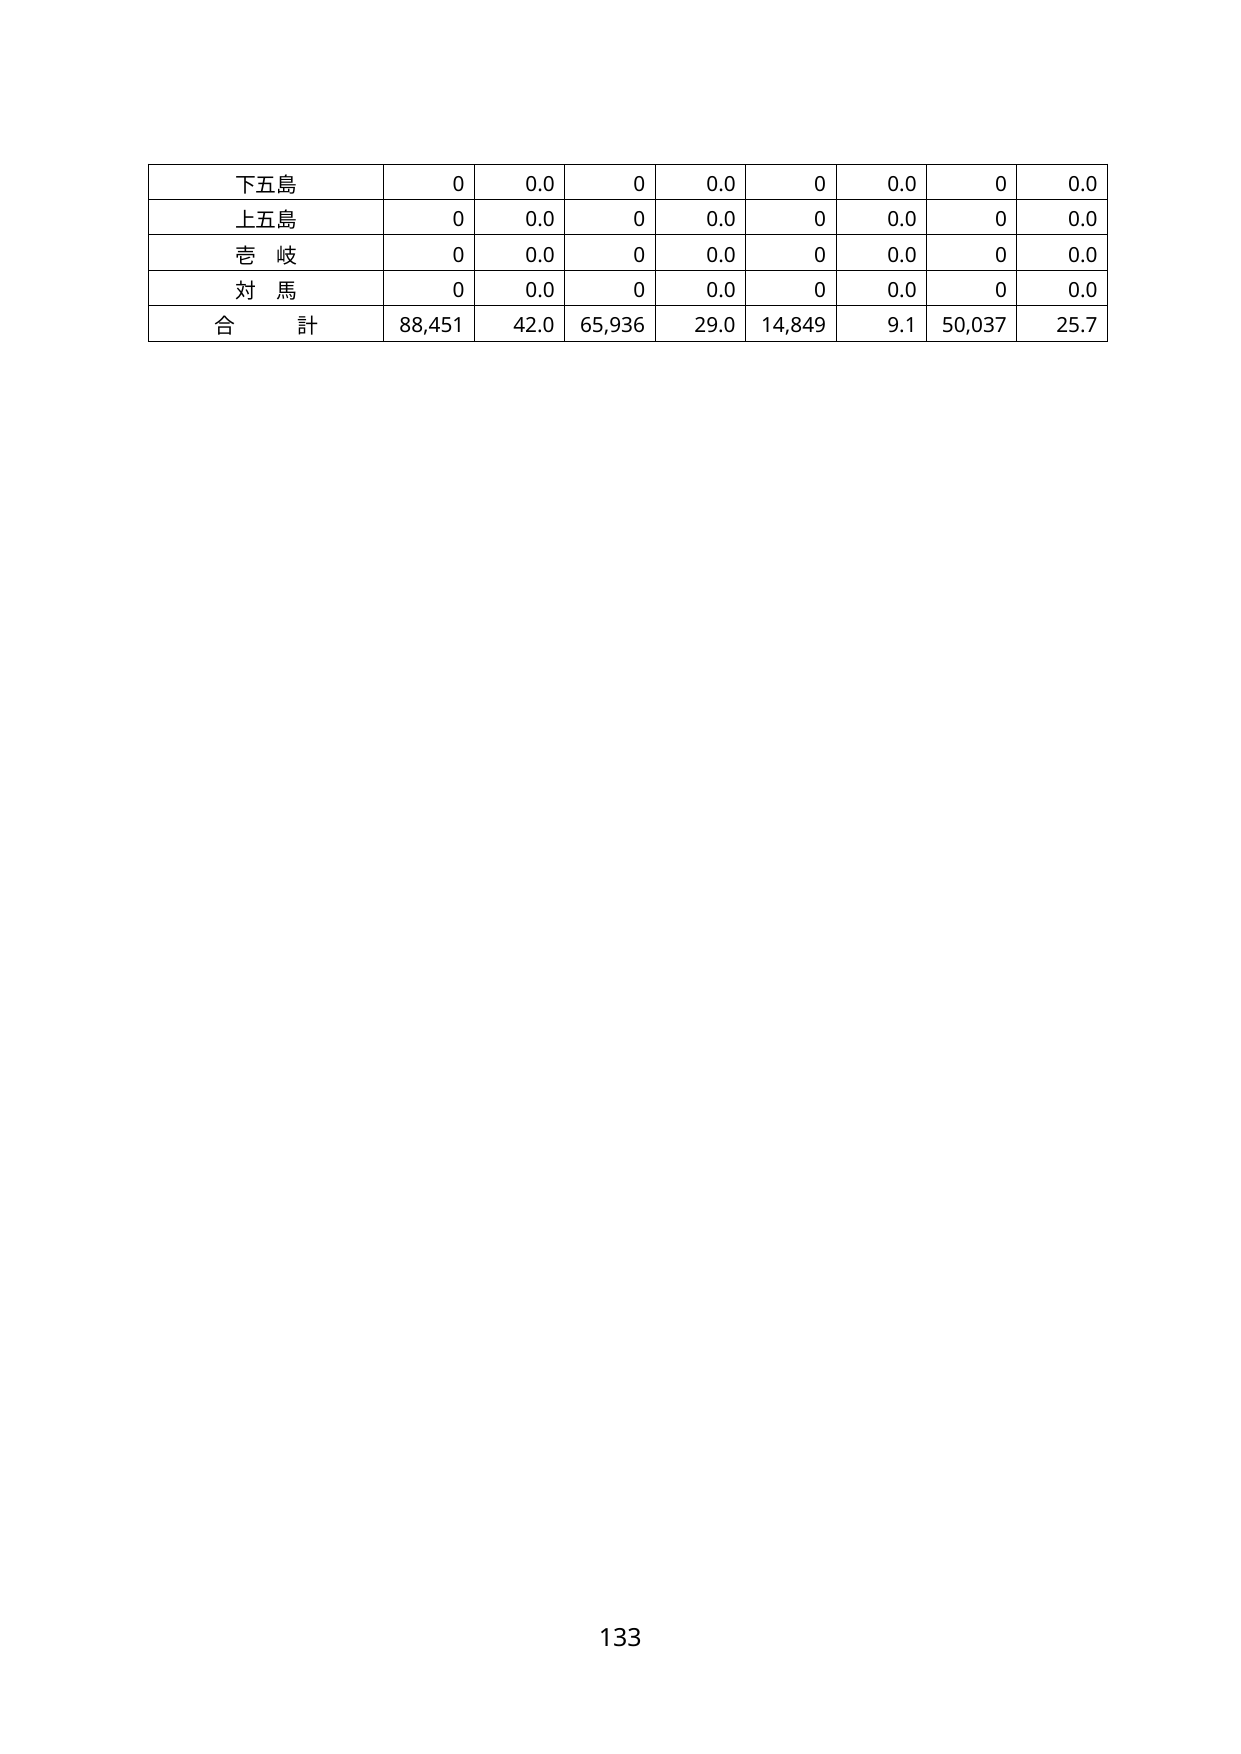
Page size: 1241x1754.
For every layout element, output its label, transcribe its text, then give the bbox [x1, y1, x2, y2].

table_cell 下五島 [149, 165, 383, 199]
table_cell 0.0 [656, 165, 745, 199]
table_cell 0 [746, 200, 836, 234]
table_cell 対 馬 [149, 271, 383, 305]
table_cell 0.0 [475, 165, 564, 199]
table_cell 25.7 [1017, 306, 1107, 341]
table_cell 9.1 [837, 306, 926, 341]
table_cell 0.0 [837, 200, 926, 234]
table_cell 0 [746, 235, 836, 270]
table_cell 0.0 [656, 200, 745, 234]
table_cell 29.0 [656, 306, 745, 341]
table_cell 0 [384, 271, 474, 305]
table_cell 14,849 [746, 306, 836, 341]
table_cell 0 [565, 235, 655, 270]
table_cell 0.0 [475, 200, 564, 234]
table_cell 88,451 [384, 306, 474, 341]
table_cell 0 [565, 200, 655, 234]
table_cell 0.0 [656, 235, 745, 270]
table_cell 0 [746, 271, 836, 305]
table_cell 0.0 [1017, 235, 1107, 270]
table_cell 0.0 [1017, 200, 1107, 234]
table_cell 0 [746, 165, 836, 199]
table_cell 0 [927, 235, 1016, 270]
table_cell 0.0 [837, 235, 926, 270]
table_cell 65,936 [565, 306, 655, 341]
table_cell 0.0 [475, 271, 564, 305]
table_cell 0.0 [1017, 165, 1107, 199]
table_cell 0 [384, 165, 474, 199]
table_cell 0.0 [837, 165, 926, 199]
table_cell 0.0 [656, 271, 745, 305]
table_cell 上五島 [149, 200, 383, 234]
table_cell 0.0 [1017, 271, 1107, 305]
table_cell 0 [384, 200, 474, 234]
table_cell 0.0 [475, 235, 564, 270]
table_cell 50,037 [927, 306, 1016, 341]
table_cell 0 [927, 200, 1016, 234]
table_cell 42.0 [475, 306, 564, 341]
table_cell 合 計 [149, 306, 383, 341]
table_cell 0 [565, 271, 655, 305]
table_cell 壱 岐 [149, 235, 383, 270]
table_cell 0 [927, 165, 1016, 199]
table_cell 0 [565, 165, 655, 199]
table_cell 0 [927, 271, 1016, 305]
table_cell 0.0 [837, 271, 926, 305]
table_cell 0 [384, 235, 474, 270]
